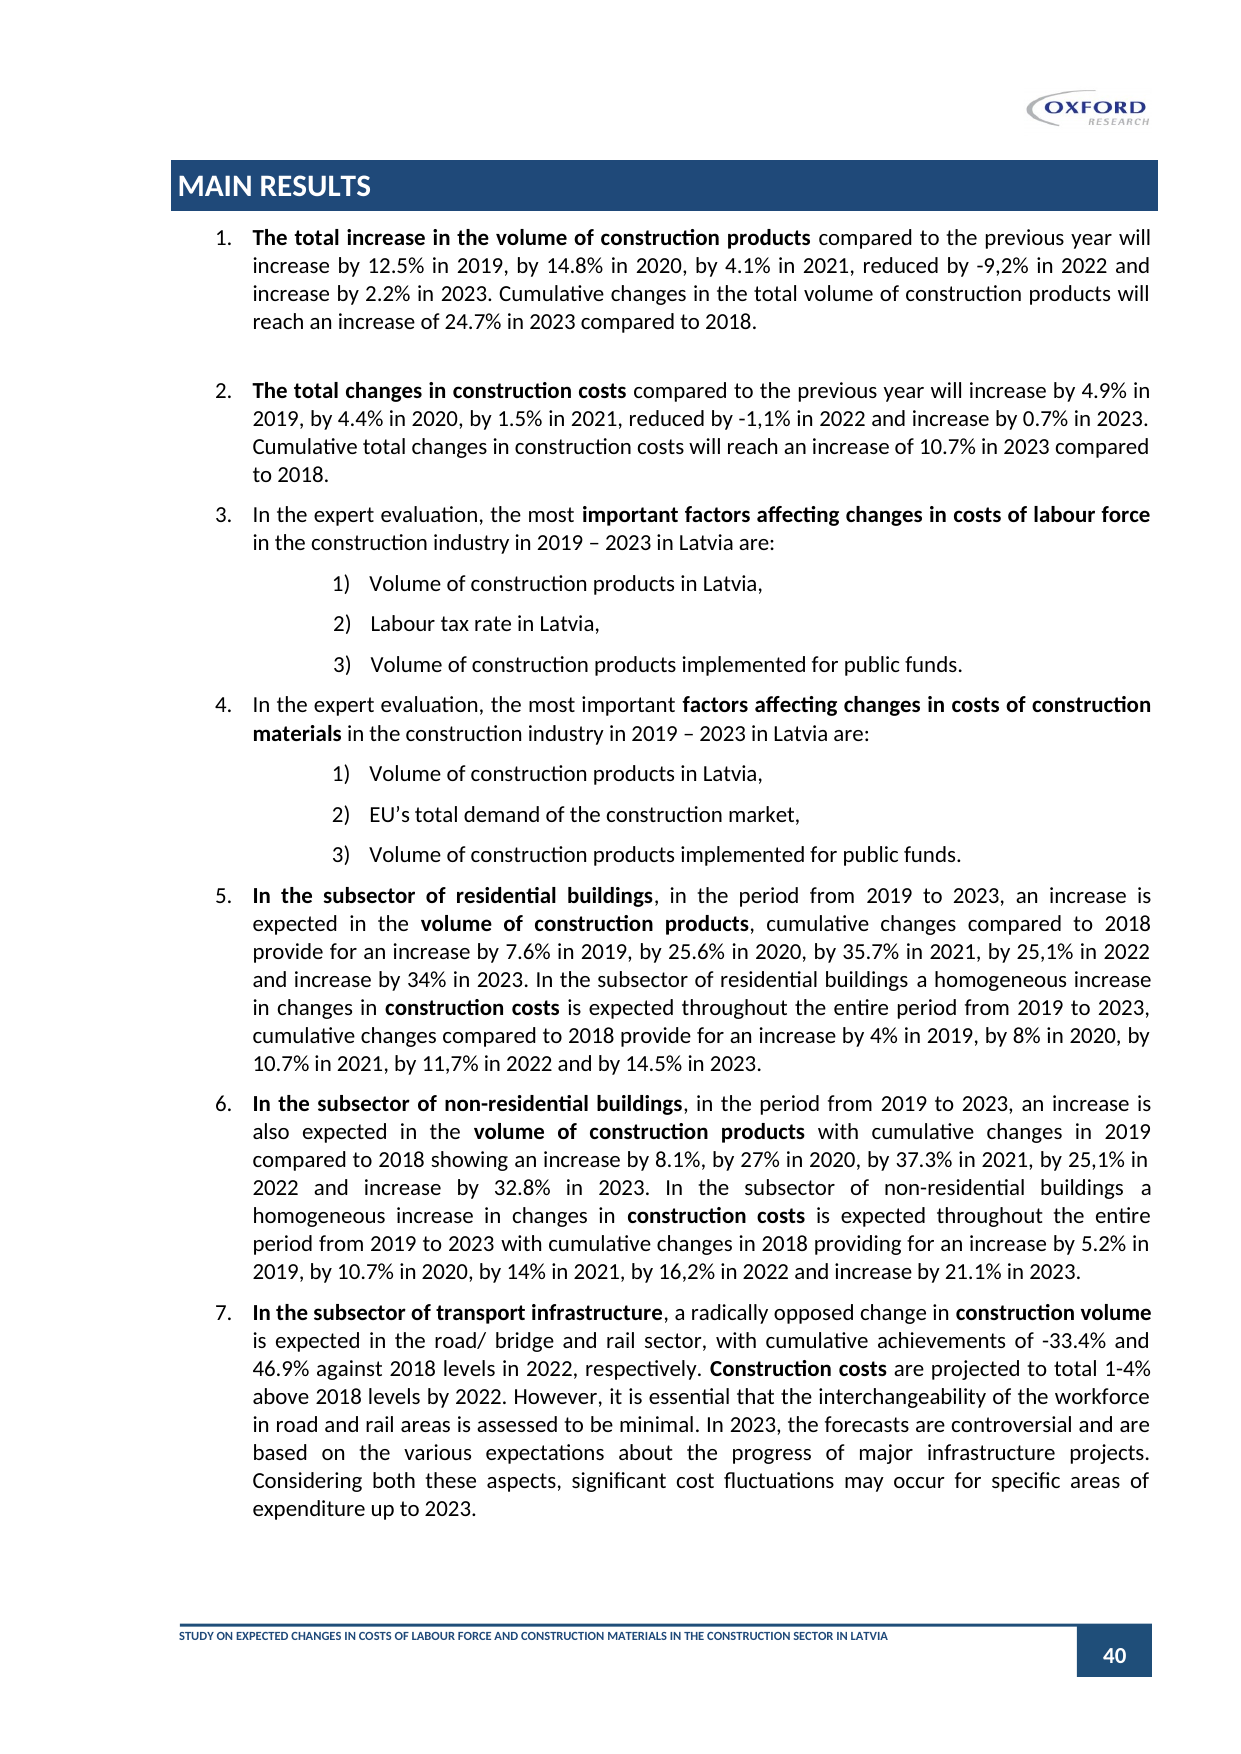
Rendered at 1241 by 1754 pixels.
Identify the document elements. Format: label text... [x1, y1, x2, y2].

list In the subsector of residential buildings, in the period from 2019 to 2023, an increase is expected in the volume of construction products, cumulative changes compared to 2018 provide for an increase by 7.6% in 2019, by 25.6% in 2020, by 35.7% in 2021, by 25,1% in 2022 and increase by 34% in 2023. In the subsector of residential buildings a homogeneous increase in changes in construction costs is expected throughout the entire period from 2019 to 2023, cumulative changes compared to 2018 provide for an increase by 4% in 2019, by 8% in 2020, by 10.7% in 2021, by 11,7% in 2022 and by 14.5% in 2023. [215, 881, 1152, 1077]
subtitle MAIN RESULTS [177, 166, 1152, 204]
list Volume of construction products implemented for public funds. [333, 650, 1152, 678]
list Labour tax rate in Latvia, [333, 609, 1152, 638]
list EU’s total demand of the construction market, [332, 800, 1152, 828]
list Volume of construction products in Latvia, [332, 569, 1152, 597]
list In the subsector of non-residential buildings, in the period from 2019 to 2023, an increase is also expected in the volume of construction products with cumulative changes in 2019 compared to 2018 showing an increase by 8.1%, by 27% in 2020, by 37.3% in 2021, by 25,1% in 2022 and increase by 32.8% in 2023. In the subsector of non-residential buildings a homogeneous increase in changes in construction costs is expected throughout the entire period from 2019 to 2023 with cumulative changes in 2018 providing for an increase by 5.2% in 2019, by 10.7% in 2020, by 14% in 2021, by 16,2% in 2022 and increase by 21.1% in 2023. [215, 1089, 1152, 1286]
list In the expert evaluation, the most important factors affecting changes in costs of construction materials in the construction industry in 2019 – 2023 in Latvia are: [215, 691, 1152, 747]
list The total changes in construction costs compared to the previous year will increase by 4.9% in 2019, by 4.4% in 2020, by 1.5% in 2021, reduced by -1,1% in 2022 and increase by 0.7% in 2023. Cumulative total changes in construction costs will reach an increase of 10.7% in 2023 compared to 2018. [215, 376, 1152, 488]
list In the subsector of transport infrastructure, a radically opposed change in construction volume is expected in the road/ bridge and rail sector, with cumulative achievements of -33.4% and 46.9% against 2018 levels in 2022, respectively. Construction costs are projected to total 1-4% above 2018 levels by 2022. However, it is essential that the interchangeability of the workforce in road and rail areas is assessed to be minimal. In 2023, the forecasts are controversial and are based on the various expectations about the progress of major infrastructure projects. Considering both these aspects, significant cost fluctuations may occur for specific areas of expenditure up to 2023. [215, 1298, 1152, 1522]
list Volume of construction products in Latvia, [332, 759, 1152, 787]
list In the expert evaluation, the most important factors affecting changes in costs of labour force in the construction industry in 2019 – 2023 in Latvia are: [215, 501, 1152, 557]
list Volume of construction products implemented for public funds. [332, 840, 1152, 868]
list The total increase in the volume of construction products compared to the previous year will increase by 12.5% in 2019, by 14.8% in 2020, by 4.1% in 2021, reduced by -9,2% in 2022 and increase by 2.2% in 2023. Cumulative changes in the total volume of construction products will reach an increase of 24.7% in 2023 compared to 2018. [215, 223, 1152, 335]
picture [1023, 86, 1152, 136]
